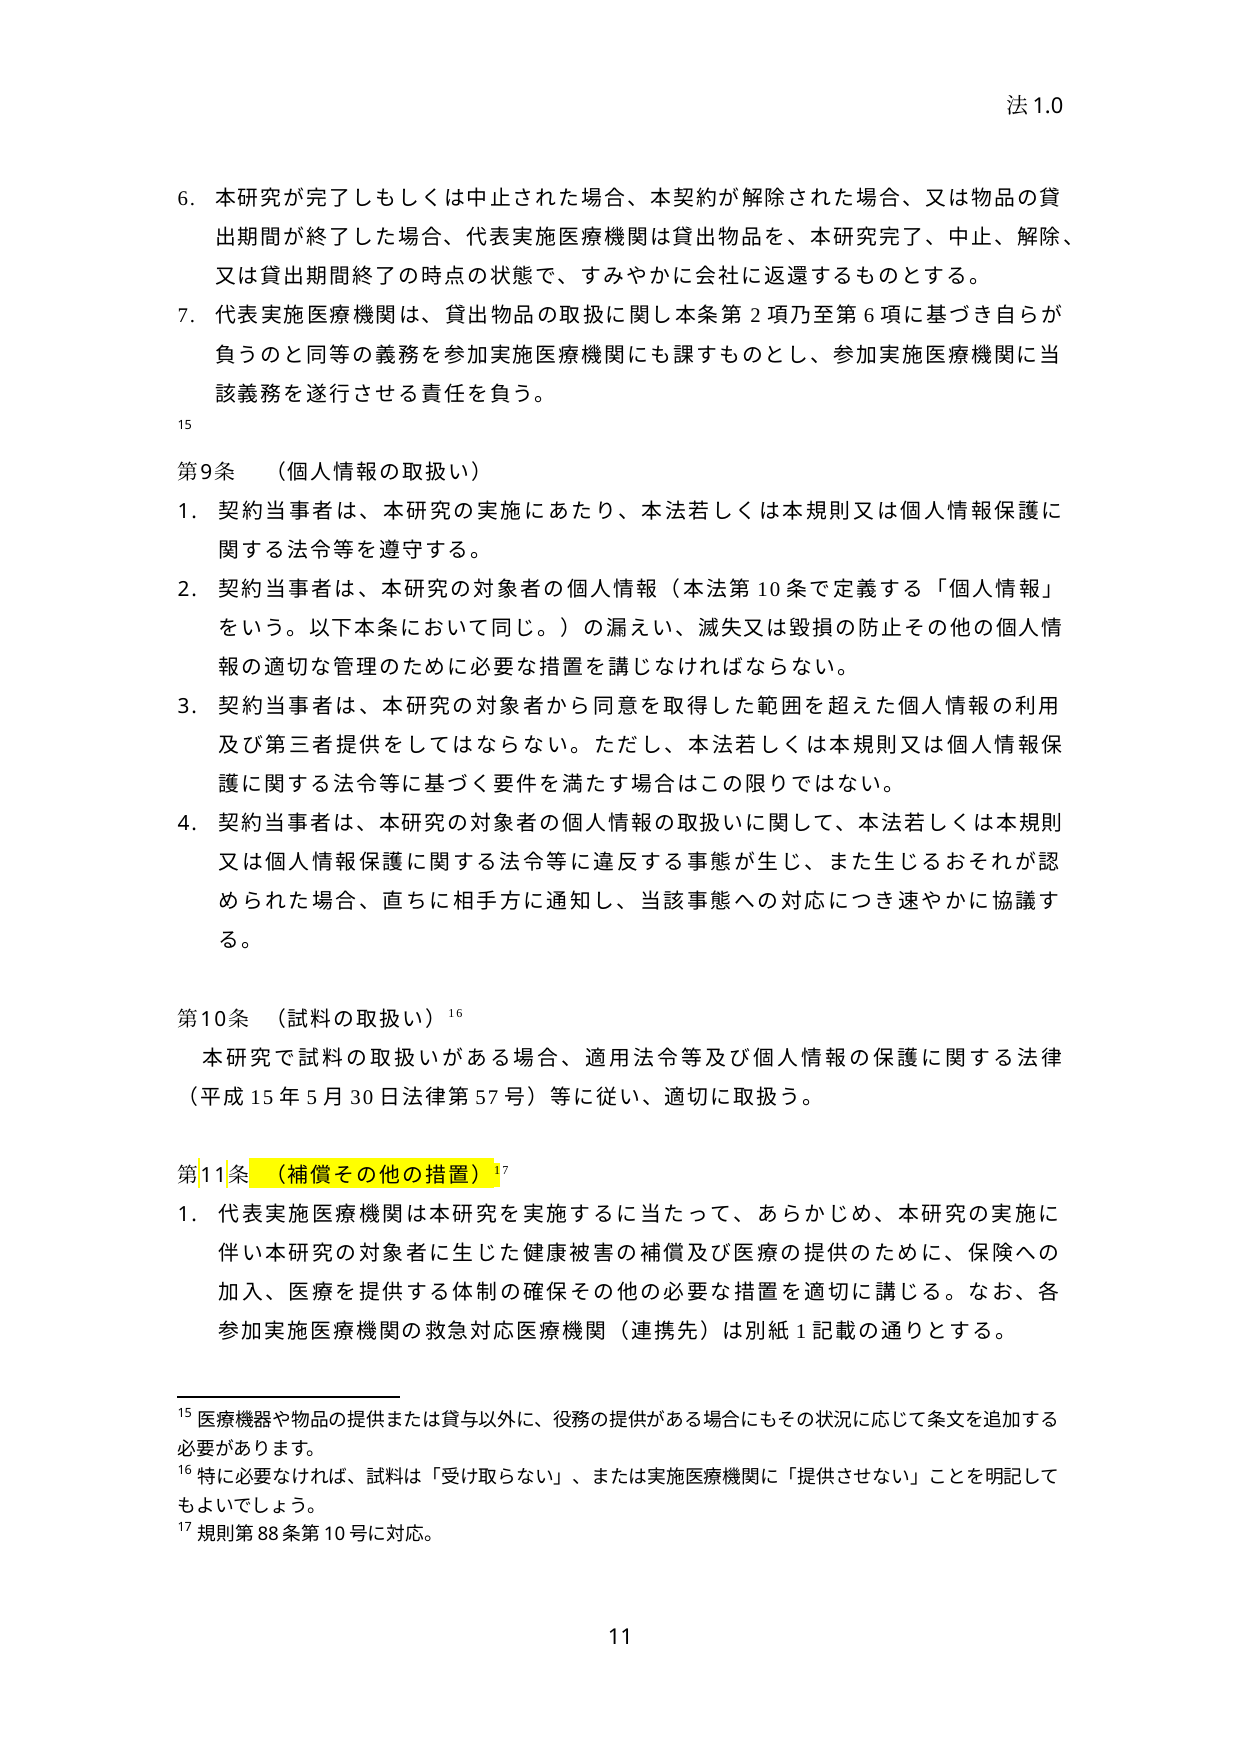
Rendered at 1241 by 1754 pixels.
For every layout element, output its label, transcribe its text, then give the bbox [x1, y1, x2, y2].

list 契約当事者は、本研究の対象者の個人情報の取扱いに関して、本法若しくは本規則又は個人情報保護に関する法令等に違反する事態が生じ、また生じるおそれが認められた場合、直ちに相手方に通知し、当該事態への対応につき速やかに協議する。 [177, 802, 1063, 958]
list 契約当事者は、本研究の対象者の個人情報（本法第10条で定義する「個人情報」をいう。以下本条において同じ。）の漏えい、滅失又は毀損の防止その他の個人情報の適切な管理のために必要な措置を講じなければならない。 [177, 568, 1063, 685]
list 契約当事者は、本研究の対象者から同意を取得した範囲を超えた個人情報の利用及び第三者提供をしてはならない。ただし、本法若しくは本規則又は個人情報保護に関する法令等に基づく要件を満たす場合はこの限りではない。 [177, 685, 1063, 802]
list 本研究が完了しもしくは中止された場合、本契約が解除された場合、又は物品の貸出期間が終了した場合、代表実施医療機関は貸出物品を、本研究完了、中止、解除、又は貸出期間終了の時点の状態で、すみやかに会社に返還するものとする。 [177, 177, 1063, 294]
list 契約当事者は、本研究の実施にあたり、本法若しくは本規則又は個人情報保護に関する法令等を遵守する。 [177, 490, 1063, 568]
list 代表実施医療機関は、貸出物品の取扱に関し本条第2項乃至第6項に基づき自らが負うのと同等の義務を参加実施医療機関にも課すものとし、参加実施医療機関に当該義務を遂行させる責任を負う。 [177, 294, 1063, 412]
list 代表実施医療機関は本研究を実施するに当たって、あらかじめ、本研究の実施に伴い本研究の対象者に生じた健康被害の補償及び医療の提供のために、保険への加入、医療を提供する体制の確保その他の必要な措置を適切に講じる。なお、各参加実施医療機関の救急対応医療機関（連携先）は別紙1記載の通りとする。 [177, 1193, 1063, 1349]
list （試料の取扱い） [177, 997, 1063, 1037]
list （補償その他の措置） [177, 1154, 1063, 1193]
list 本研究で試料の取扱いがある場合、適用法令等及び個人情報の保護に関する法律（平成15年5月30日法律第57号）等に従い、適切に取扱う。 [177, 1037, 1063, 1115]
list （個人情報の取扱い） [177, 451, 1063, 490]
